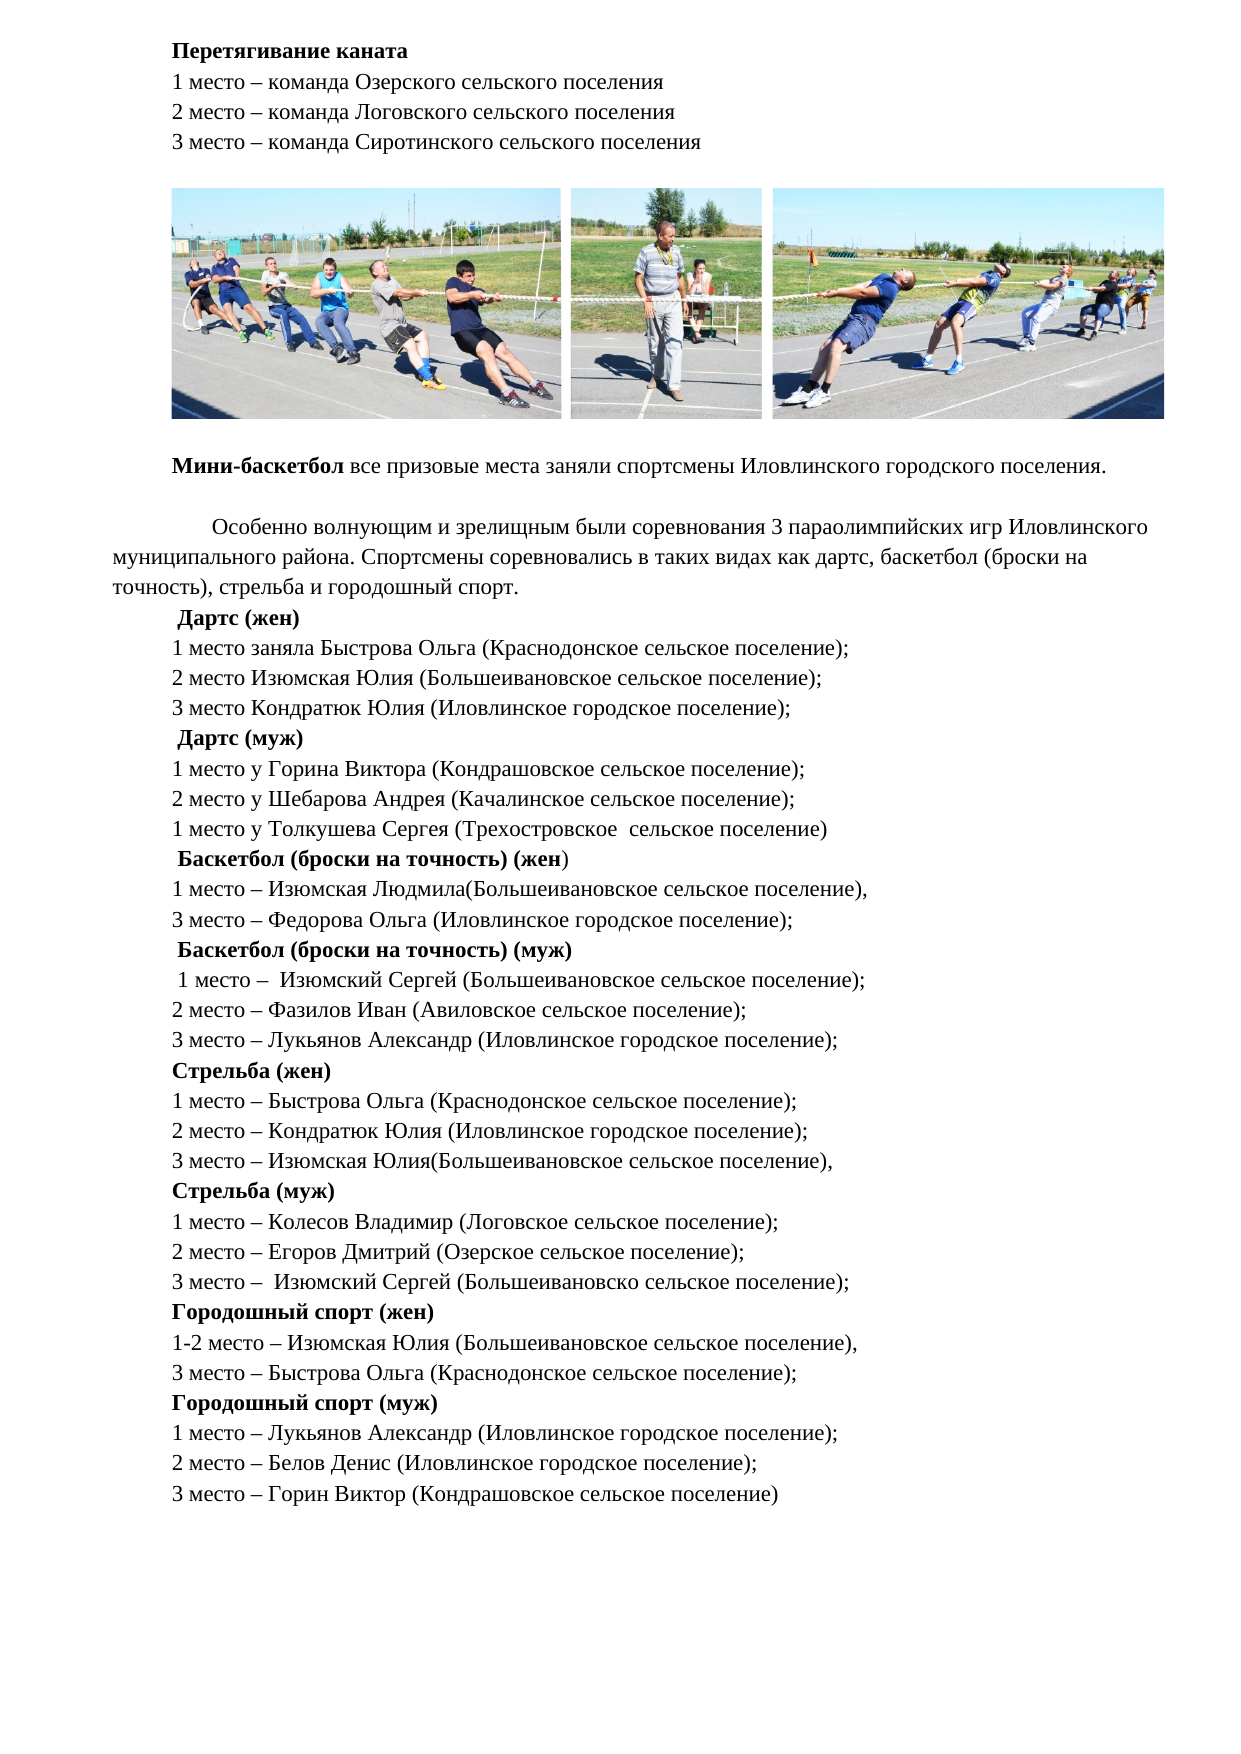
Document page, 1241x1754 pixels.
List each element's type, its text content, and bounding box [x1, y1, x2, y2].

text Городошный спорт (муж) [112, 1389, 1152, 1415]
text Перетягивание каната [112, 37, 1152, 64]
text Баскетбол (броски на точность) (жен) [112, 845, 1152, 872]
text 1 место – команда Озерского сельского поселения [112, 68, 1152, 94]
text 1-2 место – Изюмская Юлия (Большеивановское сельское поселение), [112, 1329, 1152, 1355]
text 2 место – Фазилов Иван (Авиловское сельское поселение); [112, 996, 1152, 1023]
text 3 место – команда Сиротинского сельского поселения [112, 128, 1152, 154]
text 1 место у Горина Виктора (Кондрашовское сельское поселение); [112, 755, 1152, 781]
picture [171, 188, 1165, 419]
text 2 место – Кондратюк Юлия (Иловлинское городское поселение); [112, 1117, 1152, 1143]
text 2 место – Белов Денис (Иловлинское городское поселение); [112, 1449, 1152, 1476]
text 1 место у Толкушева Сергея (Трехостровское сельское поселение) [112, 815, 1152, 841]
text Мини-баскетбол все призовые места заняли спортсмены Иловлинского городского поселения. [112, 453, 1152, 479]
text 3 место – Изюмский Сергей (Большеивановско сельское поселение); [112, 1268, 1152, 1294]
text 1 место – Колесов Владимир (Логовское сельское поселение); [112, 1208, 1152, 1234]
text 1 место – Изюмский Сергей (Большеивановское сельское поселение); [112, 966, 1152, 992]
text 1 место – Изюмская Людмила(Большеивановское сельское поселение), [112, 876, 1152, 902]
text 1 место заняла Быстрова Ольга (Краснодонское сельское поселение); [112, 634, 1152, 660]
text 2 место Изюмская Юлия (Большеивановское сельское поселение); [112, 664, 1152, 690]
text 3 место – Изюмская Юлия(Большеивановское сельское поселение), [112, 1147, 1152, 1174]
text Баскетбол (броски на точность) (муж) [112, 936, 1152, 962]
text Дартс (жен) [112, 604, 1152, 630]
text 1 место – Быстрова Ольга (Краснодонское сельское поселение); [112, 1087, 1152, 1113]
text Городошный спорт (жен) [112, 1298, 1152, 1325]
text 3 место – Быстрова Ольга (Краснодонское сельское поселение); [112, 1359, 1152, 1385]
text 3 место – Горин Виктор (Кондрашовское сельское поселение) [112, 1480, 1152, 1506]
text 1 место – Лукьянов Александр (Иловлинское городское поселение); [112, 1419, 1152, 1446]
text Стрельба (жен) [112, 1057, 1152, 1083]
text Стрельба (муж) [112, 1178, 1152, 1204]
text Дартс (муж) [112, 724, 1152, 751]
text 3 место Кондратюк Юлия (Иловлинское городское поселение); [112, 694, 1152, 721]
text 2 место у Шебарова Андрея (Качалинское сельское поселение); [112, 785, 1152, 811]
text 2 место – команда Логовского сельского поселения [112, 98, 1152, 124]
text 2 место – Егоров Дмитрий (Озерское сельское поселение); [112, 1238, 1152, 1264]
text 3 место – Федорова Ольга (Иловлинское городское поселение); [112, 906, 1152, 932]
text 3 место – Лукьянов Александр (Иловлинское городское поселение); [112, 1027, 1152, 1053]
text Особенно волнующим и зрелищным были соревнования 3 параолимпийских игр Иловлинского муниципального района. Спортсмены соревновались в таких видах как дартс, баскетбол (броски на точность), стрельба и городошный спорт. [112, 513, 1152, 600]
